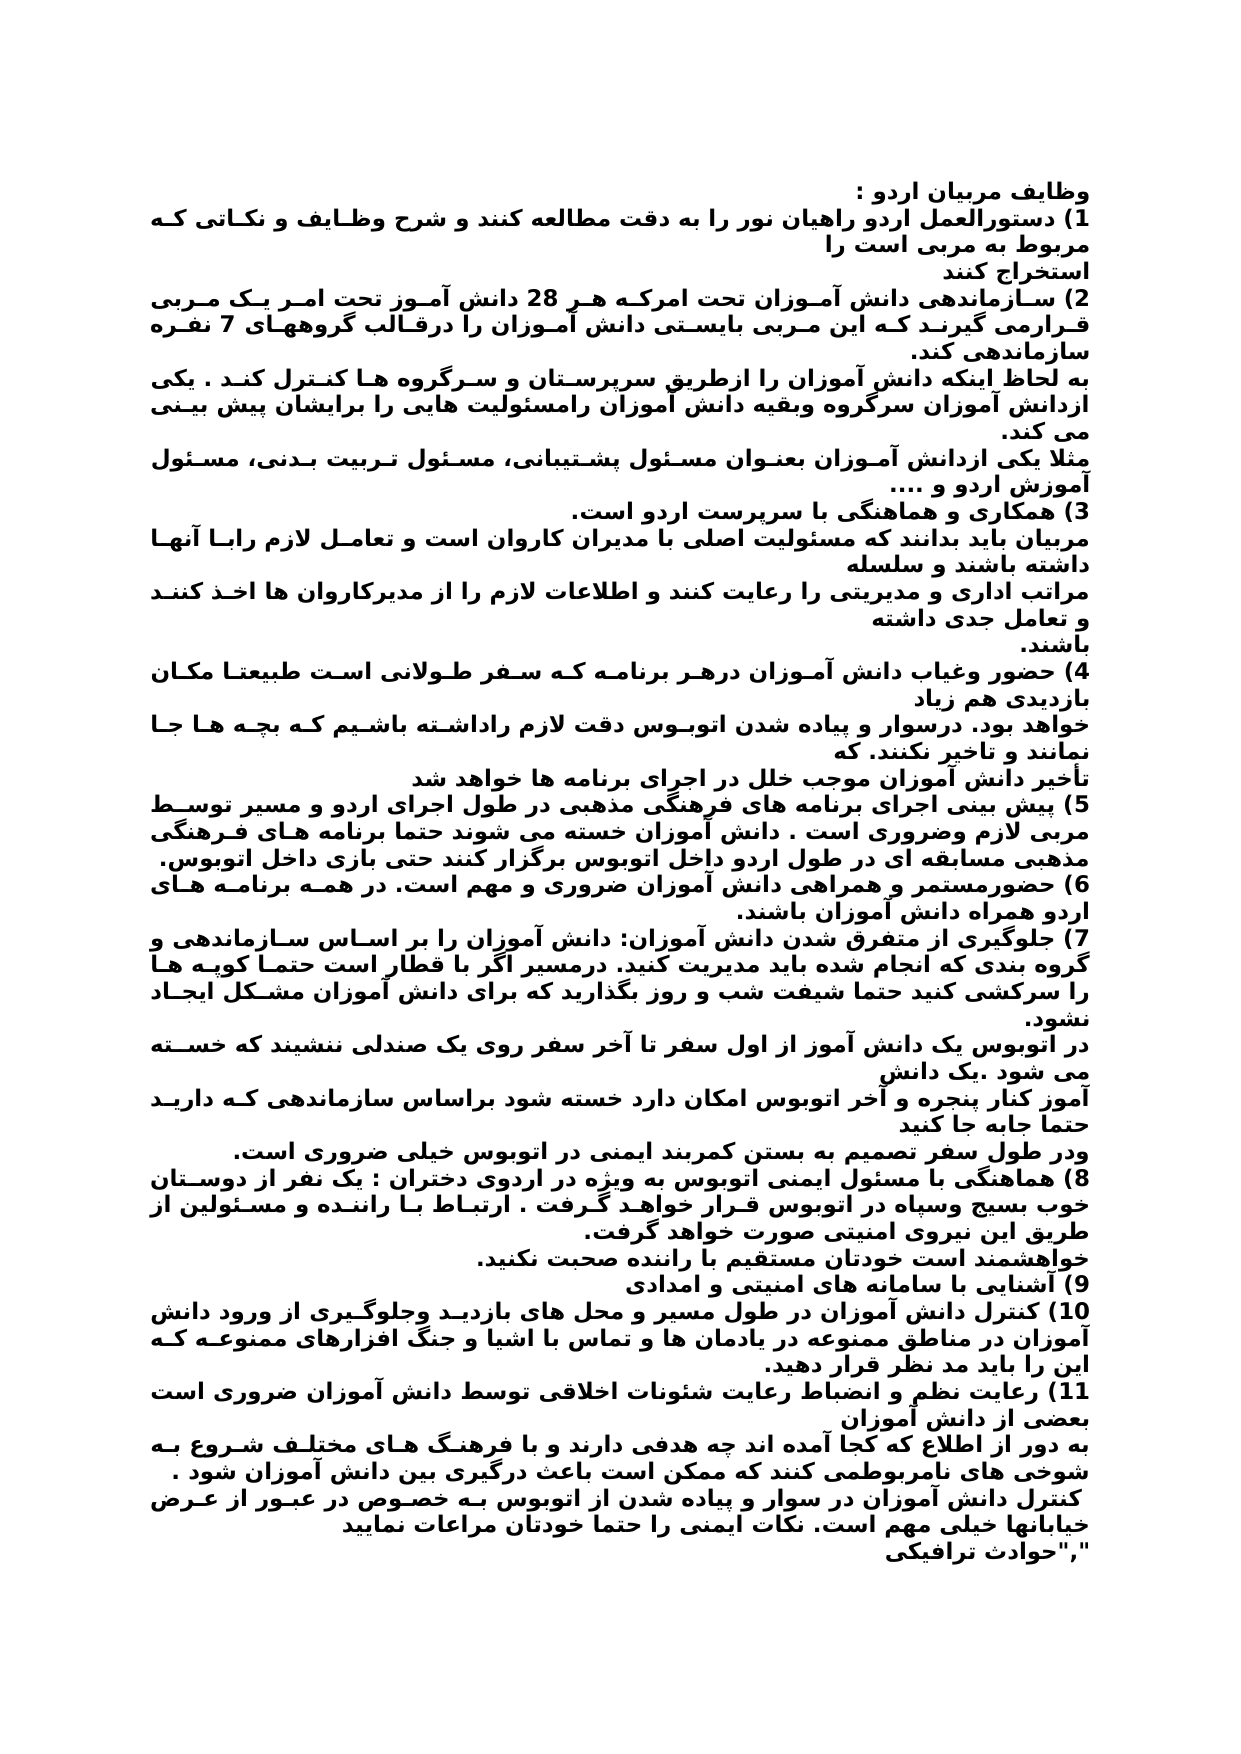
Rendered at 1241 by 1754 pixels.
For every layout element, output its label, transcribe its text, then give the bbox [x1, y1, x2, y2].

text خواهد بود. درسوار و پیاده شدن اتوبوس دقت لازم راداشته باشیم که بچه ها جا نمانند و تاخیر نکنند. که [150, 711, 1090, 765]
text 3) همکاری و هماهنگی با سرپرست اردو است. [150, 498, 1090, 525]
text 8) هماهنگی با مسئول ایمنی اتوبوس به ویژه در اردوی دختران : یک نفر از دوستان خوب بسیج وسپاه در اتوبوس قرار خواهد گرفت . ارتباط با راننده و مسئولین از طریق این نیروی امنیتی صورت خواهد گرفت. [150, 1165, 1090, 1245]
text تأخیر دانش آموزان موجب خلل در اجرای برنامه ها خواهد شد [150, 765, 1090, 791]
text به دور از اطلاع که کجا آمده اند چه هدفی دارند و با فرهنگ های مختلف شروع به شوخی های نامربوطمی کنند که ممکن است باعث درگیری بین دانش آموزان شود . [150, 1431, 1090, 1485]
text ودر طول سفر تصمیم به بستن کمربند ایمنی در اتوبوس خیلی ضروری است. [150, 1138, 1090, 1165]
text به لحاظ اینکه دانش آموزان را ازطریق سرپرستان و سرگروه ها کنترل کند . یکی ازدانش آموزان سرگروه وبقیه دانش آموزان رامسئولیت هایی را برایشان پیش بینی می کند. [150, 365, 1090, 445]
text مراتب اداری و مدیریتی را رعایت کنند و اطلاعات لازم را از مدیرکاروان ها اخذ کنند و تعامل جدی داشته [150, 578, 1090, 631]
text 10) کنترل دانش آموزان در طول مسیر و محل های بازدید وجلوگیری از ورود دانش آموزان در مناطق ممنوعه در یادمان ها و تماس با اشیا و جنگ افزارهای ممنوعه که این را باید مد نظر قرار دهید. [150, 1298, 1090, 1378]
text 4) حضور وغیاب دانش آموزان درهر برنامه که سفر طولانی است طبیعتا مکان بازدیدی هم زیاد [150, 658, 1090, 711]
text استخراج کنند [150, 258, 1090, 285]
text خواهشمند است خودتان مستقیم با راننده صحبت نکنید. [150, 1245, 1090, 1271]
text در اتوبوس یک دانش آموز از اول سفر تا آخر سفر روی یک صندلی ننشیند که خسته می شود .یک دانش [150, 1031, 1090, 1085]
text کنترل دانش آموزان در سوار و پیاده شدن از اتوبوس به خصوص در عبور از عرض خیابانها خیلی مهم است. نکات ایمنی را حتما خودتان مراعات نمایید [150, 1485, 1090, 1538]
text ","حوادث ترافیکی [150, 1538, 1090, 1565]
text آموز کنار پنجره و آخر اتوبوس امکان دارد خسته شود براساس سازماندهی که دارید حتما جابه جا کنید [150, 1085, 1090, 1138]
text 7) جلوگیری از متفرق شدن دانش آموزان: دانش آموزان را بر اساس سازماندهی و گروه بندی که انجام شده باید مدیریت کنید. درمسیر اگر با قطار است حتما کوپه ها را سرکشی کنید حتما شیفت شب و روز بگذارید که برای دانش آموزان مشکل ایجاد نشود. [150, 925, 1090, 1031]
text 11) رعایت نظم و انضباط رعایت شئونات اخلاقی توسط دانش آموزان ضروری است بعضی از دانش آموزان [150, 1378, 1090, 1431]
text وظایف مربیان اردو : [150, 178, 1090, 205]
text 5) پیش بینی اجرای برنامه های فرهنگی مذهبی در طول اجرای اردو و مسیر توسط مربی لازم وضروری است . دانش آموزان خسته می شوند حتما برنامه های فرهنگی مذهبی مسابقه ای در طول اردو داخل اتوبوس برگزار کنند حتی بازی داخل اتوبوس. [150, 791, 1090, 871]
text مربیان باید بدانند که مسئولیت اصلی با مدیران کاروان است و تعامل لازم رابا آنها داشته باشند و سلسله [150, 525, 1090, 578]
text باشند. [150, 631, 1090, 658]
text 6) حضورمستمر و همراهی دانش آموزان ضروری و مهم است. در همه برنامه های اردو همراه دانش آموزان باشند. [150, 871, 1090, 925]
text 1) دستورالعمل اردو راهیان نور را به دقت مطالعه کنند و شرح وظایف و نکاتی که مربوط به مربی است را [150, 205, 1090, 258]
text 2) سازماندهی دانش آموزان تحت امرکه هر 28 دانش آموز تحت امر یک مربی قرارمی گیرند که این مربی بایستی دانش آموزان را درقالب گروههای 7 نفره سازماندهی کند. [150, 285, 1090, 365]
text مثلا یکی ازدانش آموزان بعنوان مسئول پشتیبانی، مسئول تربیت بدنی، مسئول آموزش اردو و .... [150, 445, 1090, 498]
text 9) آشنایی با سامانه های امنیتی و امدادی [150, 1271, 1090, 1298]
